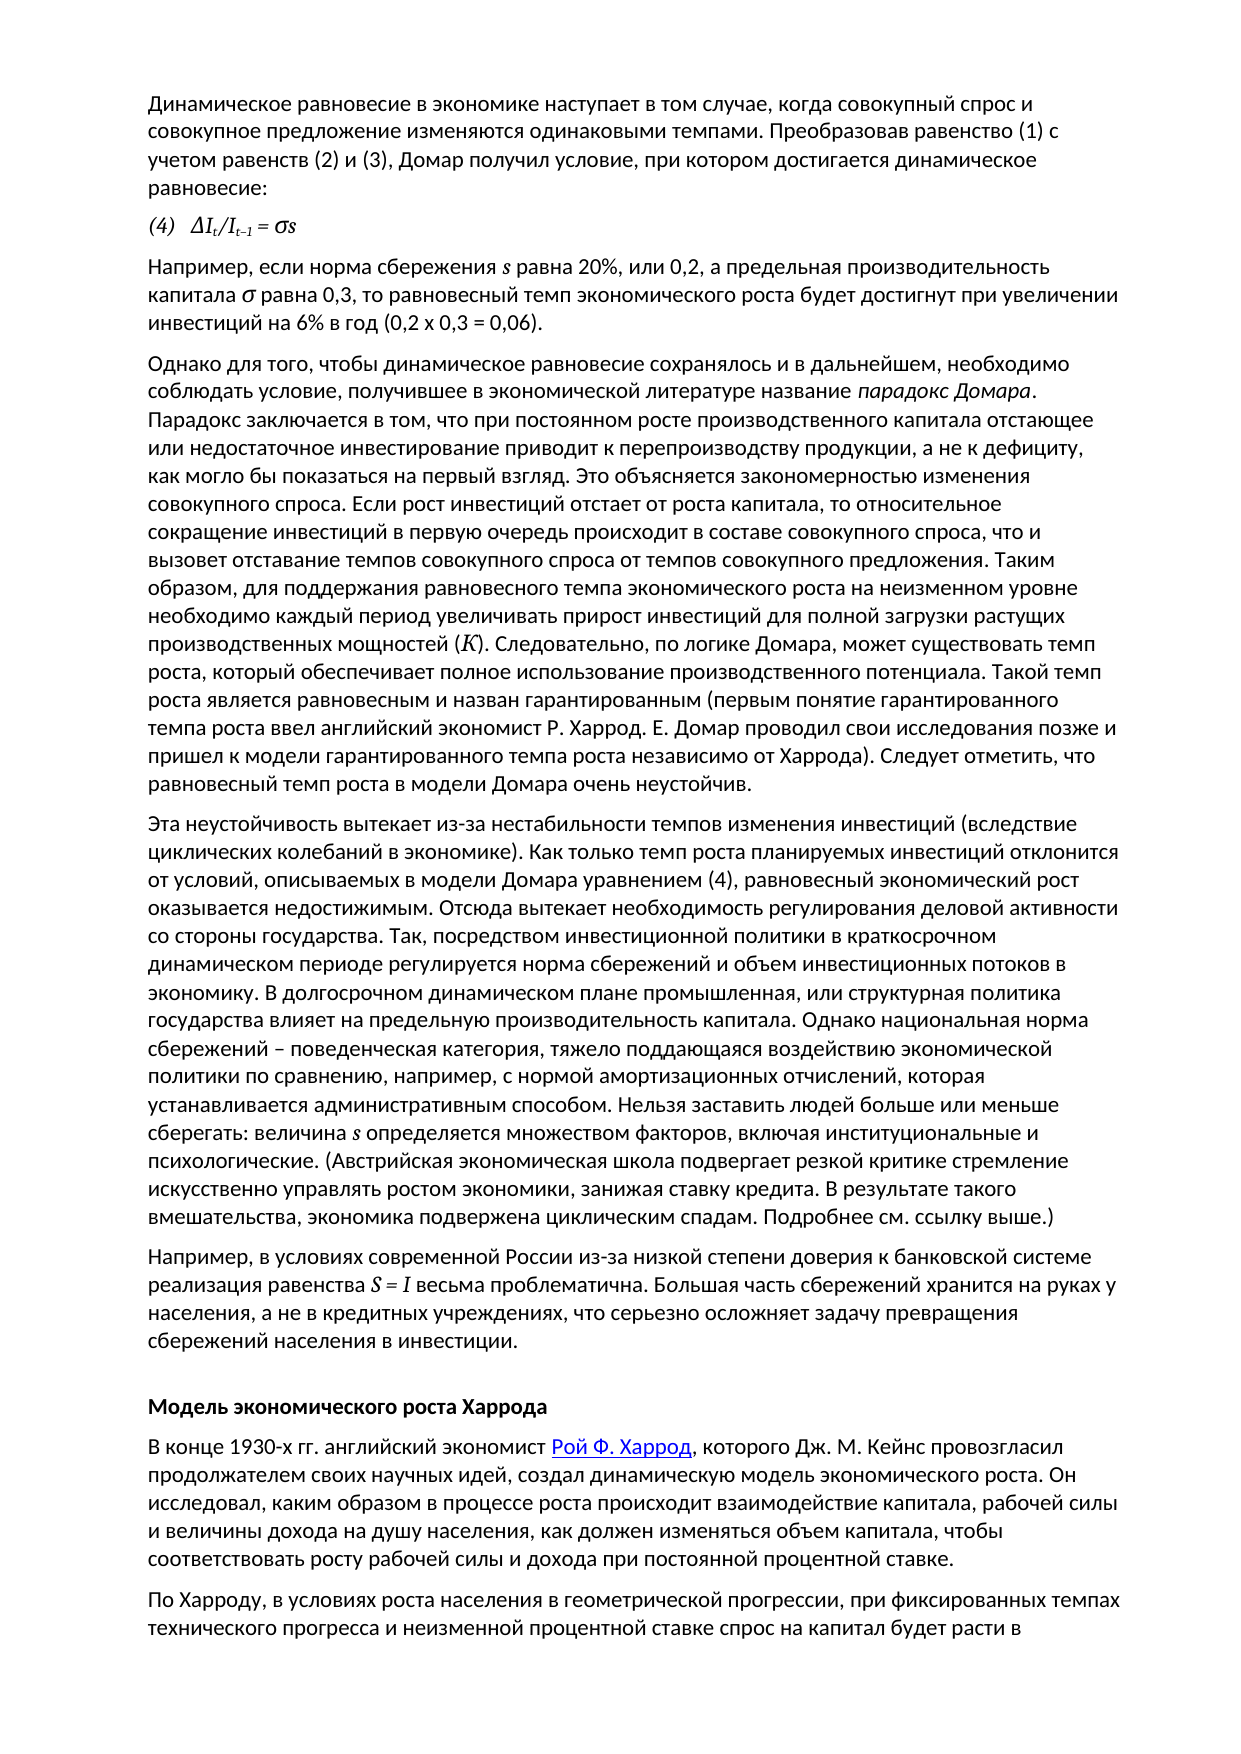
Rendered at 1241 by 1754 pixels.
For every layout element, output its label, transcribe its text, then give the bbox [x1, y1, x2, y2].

text В конце 1930-х гг. английский экономист Рой Ф. Харрод, которого Дж. М. Кейнс провозгласил продолжателем своих научных идей, создал динамическую модель экономического роста. Он исследовал, каким образом в процессе роста происходит взаимодействие капитала, рабочей силы и величины дохода на душу населения, как должен изменяться объем капитала, чтобы соответствовать росту рабочей силы и дохода при постоянной процентной ставке. [148, 1432, 1122, 1572]
text (4) ΔIt/It–1 = σs [148, 213, 1122, 239]
text Однако для того, чтобы динамическое равновесие сохранялось и в дальнейшем, необходимо соблюдать условие, получившее в экономической литературе название парадокс Домара. Парадокс заключается в том, что при постоянном росте производственного капитала отстающее или недостаточное инвестирование приводит к перепроизводству продукции, а не к дефициту, как могло бы показаться на первый взгляд. Это объясняется закономерностью изменения совокупного спроса. Если рост инвестиций отстает от роста капитала, то относительное сокращение инвестиций в первую очередь происходит в составе совокупного спроса, что и вызовет отставание темпов совокупного спроса от темпов совокупного предложения. Таким образом, для поддержания равновесного темпа экономического роста на неизменном уровне необходимо каждый период увеличивать прирост инвестиций для полной загрузки растущих производственных мощностей (К). Следовательно, по логике Домара, может существовать темп роста, который обеспечивает полное использование производственного потенциала. Такой темп роста является равновесным и назван гарантированным (первым понятие гарантированного темпа роста ввел английский экономист Р. Харрод. Е. Домар проводил свои исследования позже и пришел к модели гарантированного темпа роста независимо от Харрода). Следует отметить, что равновесный темп роста в модели Домара очень неустойчив. [148, 349, 1122, 797]
text Например, в условиях современной России из-за низкой степени доверия к банковской системе реализация равенства S = I весьма проблематична. Большая часть сбережений хранится на руках у населения, а не в кредитных учреждениях, что серьезно осложняет задачу превращения сбережений населения в инвестиции. [148, 1242, 1122, 1354]
text Например, если норма сбережения s равна 20%, или 0,2, а предельная производительность капитала σ равна 0,3, то равновесный темп экономического роста будет достигнут при увеличении инвестиций на 6% в год (0,2 х 0,3 = 0,06). [148, 252, 1122, 336]
text Динамическое равновесие в экономике наступает в том случае, когда совокупный спрос и совокупное предложение изменяются одинаковыми темпами. Преобразовав равенство (1) с учетом равенств (2) и (3), Домар получил условие, при котором достигается динамическое равновесие: [148, 89, 1122, 201]
text Эта неустойчивость вытекает из-за нестабильности темпов изменения инвестиций (вследствие циклических колебаний в экономике). Как только темп роста планируемых инвестиций отклонится от условий, описываемых в модели Домара уравнением (4), равновесный экономический рост оказывается недостижимым. Отсюда вытекает необходимость регулирования деловой активности со стороны государства. Так, посредством инвестиционной политики в краткосрочном динамическом периоде регулируется норма сбережений и объем инвестиционных потоков в экономику. В долгосрочном динамическом плане промышленная, или структурная политика государства влияет на предельную производительность капитала. Однако национальная норма сбережений – поведенческая категория, тяжело поддающаяся воздействию экономической политики по сравнению, например, с нормой амортизационных отчислений, которая устанавливается административным способом. Нельзя заставить людей больше или меньше сберегать: величина s определяется множеством факторов, включая институциональные и психологические. (Австрийская экономическая школа подвергает резкой критике стремление искусственно управлять ростом экономики, занижая ставку кредита. В результате такого вмешательства, экономика подвержена циклическим спадам. Подробнее см. ссылку выше.) [148, 809, 1122, 1230]
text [148, 1585, 1122, 1641]
text Модель экономического роста Харрода [148, 1392, 1122, 1420]
